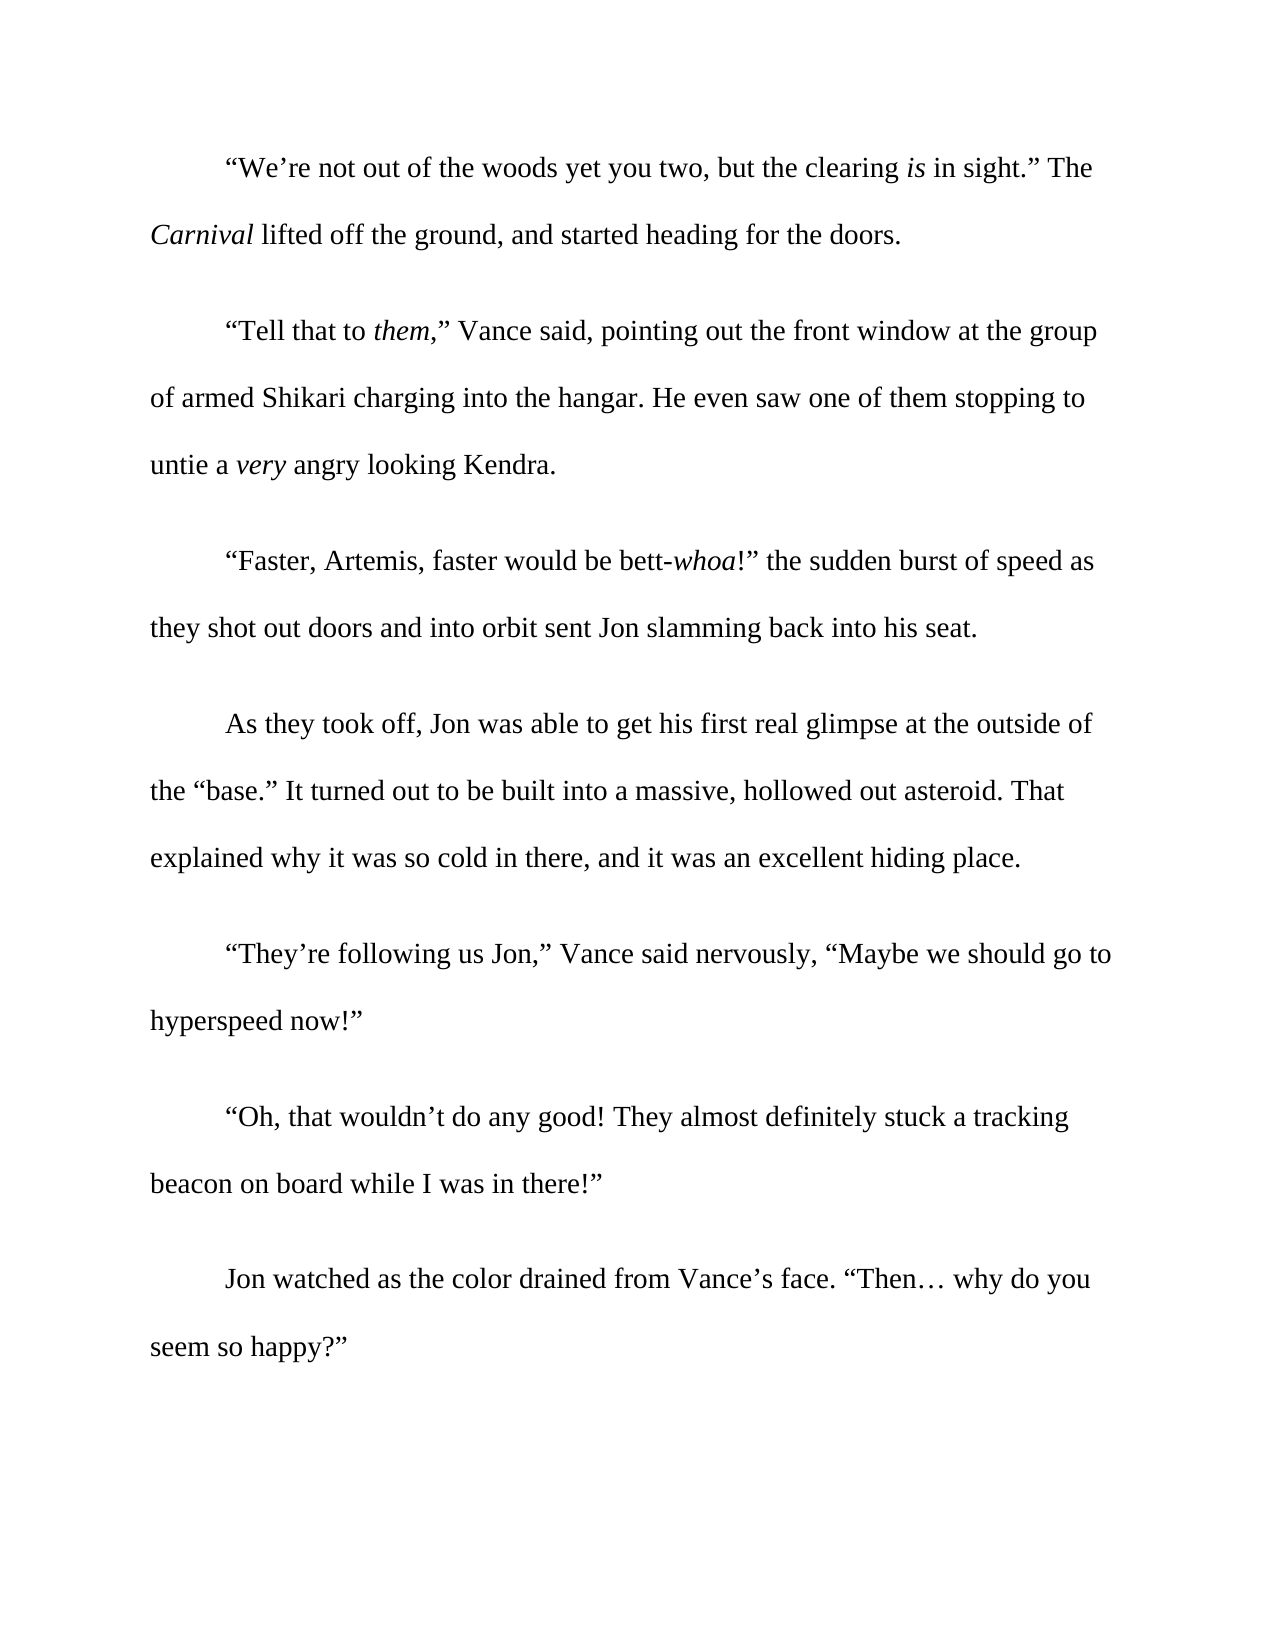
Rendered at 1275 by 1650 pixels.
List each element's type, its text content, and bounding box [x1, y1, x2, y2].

text “Oh, that wouldn’t do any good! They almost definitely stuck a tracking beacon on board while I was in there!” [150, 1099, 1125, 1199]
text “We’re not out of the woods yet you two, but the clearing is in sight.” The Carnival lifted off the ground, and started heading for the doors. [150, 150, 1125, 251]
text Jon watched as the color drained from Vance’s face. “Then… why do you seem so happy?” [150, 1262, 1125, 1362]
text “Tell that to them,” Vance said, pointing out the front window at the group of armed Shikari charging into the hangar. He even saw one of them stopping to untie a very angry looking Kendra. [150, 313, 1125, 481]
text “They’re following us Jon,” Vance said nervously, “Maybe we should go to hyperspeed now!” [150, 936, 1125, 1036]
text As they took off, Jon was able to get his first real glimpse at the outside of the “base.” It turned out to be built into a massive, hollowed out asteroid. That explained why it was so cold in there, and it was an excellent hiding place. [150, 706, 1125, 873]
text “Faster, Artemis, faster would be bett-whoa!” the sudden burst of speed as they shot out doors and into orbit sent Jon slamming back into his seat. [150, 543, 1125, 643]
